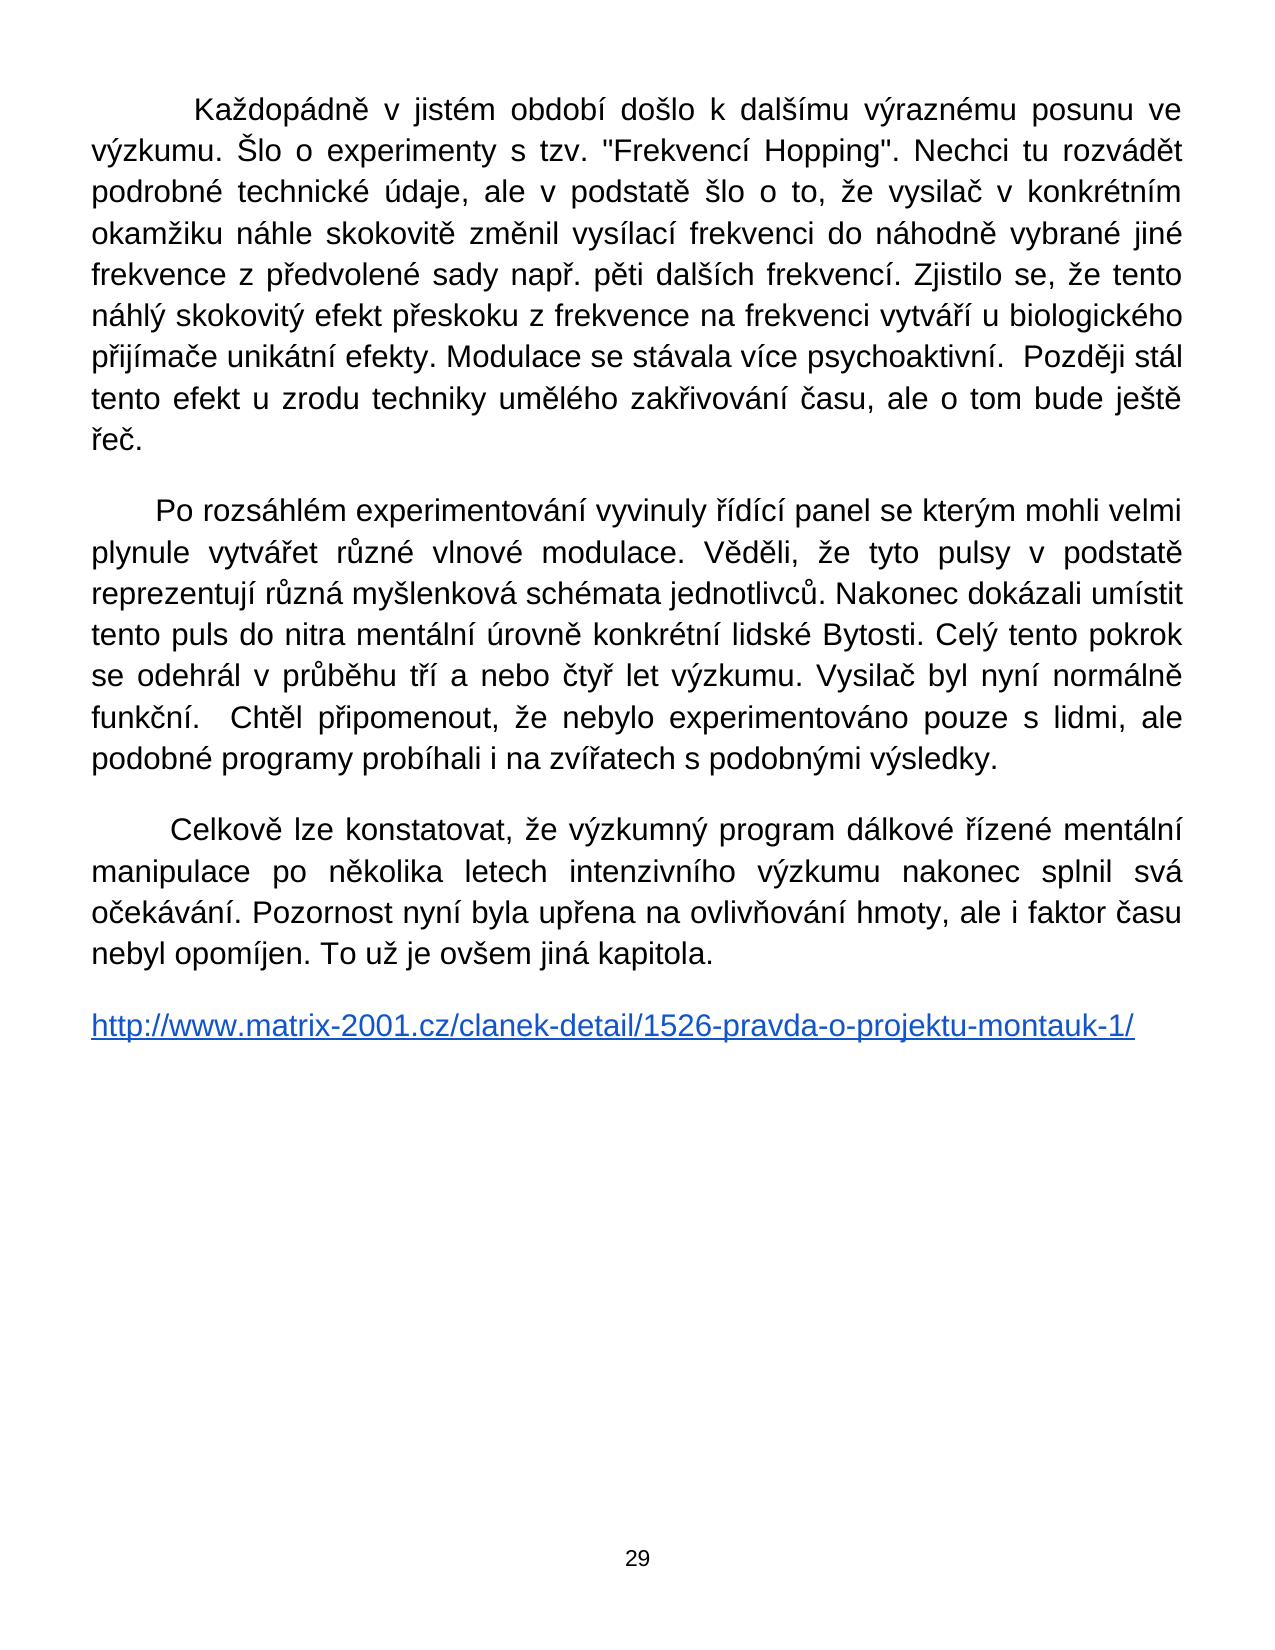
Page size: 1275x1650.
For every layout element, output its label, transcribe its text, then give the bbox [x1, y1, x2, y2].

text Po rozsáhlém experimentování vyvinuly řídící panel se kterým mohli velmi plynule vytvářet různé vlnové modulace. Věděli, že tyto pulsy v podstatě reprezentují různá myšlenková schémata jednotlivců. Nakonec dokázali umístit tento puls do nitra mentální úrovně konkrétní lidské Bytosti. Celý tento pokrok se odehrál v průběhu tří a nebo čtyř let výzkumu. Vysilač byl nyní normálně funkční. Chtěl připomenout, že nebylo experimentováno pouze s lidmi, ale podobné programy probíhali i na zvířatech s podobnými výsledky. [91, 492, 1184, 776]
text http://www.matrix-2001.cz/clanek-detail/1526-pravda-o-projektu-montauk-1/ [91, 1007, 1184, 1042]
text Celkově lze konstatovat, že výzkumný program dálkové řízené mentální manipulace po několika letech intenzivního výzkumu nakonec splnil svá očekávání. Pozornost nyní byla upřena na ovlivňování hmoty, ale i faktor času nebyl opomíjen. To už je ovšem jiná kapitola. [91, 811, 1184, 971]
text Každopádně v jistém období došlo k dalšímu výraznému posunu ve výzkumu. Šlo o experimenty s tzv. "Frekvencí Hopping". Nechci tu rozvádět podrobné technické údaje, ale v podstatě šlo o to, že vysilač v konkrétním okamžiku náhle skokovitě změnil vysílací frekvenci do náhodně vybrané jiné frekvence z předvolené sady např. pěti dalších frekvencí. Zjistilo se, že tento náhlý skokovitý efekt přeskoku z frekvence na frekvenci vytváří u biologického přijímače unikátní efekty. Modulace se stávala více psychoaktivní. Později stál tento efekt u zrodu techniky umělého zakřivování času, ale o tom bude ještě řeč. [91, 91, 1184, 457]
